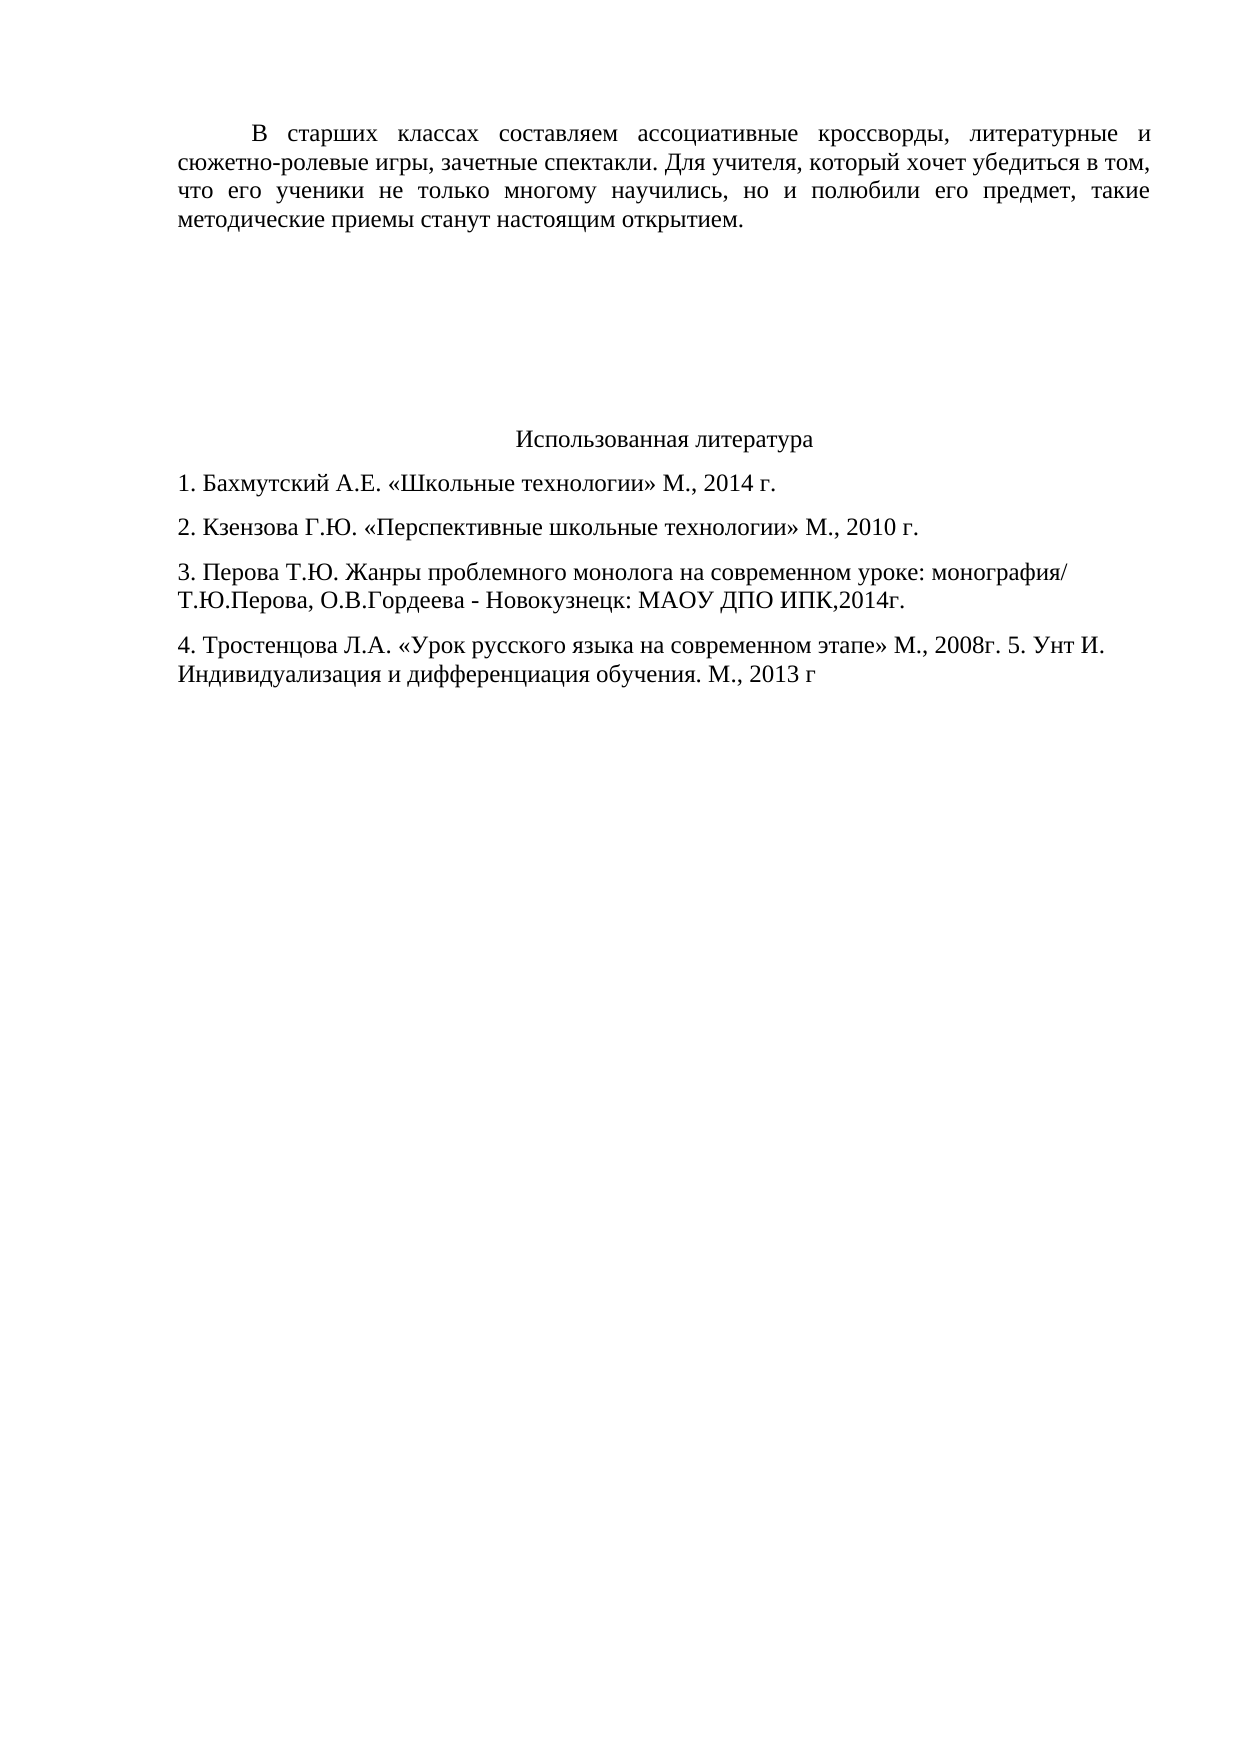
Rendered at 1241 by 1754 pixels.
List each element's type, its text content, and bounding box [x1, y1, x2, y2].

text В старших классах составляем ассоциативные кроссворды, литературные и сюжетно-ролевые игры, зачетные спектакли. Для учителя, который хочет убедиться в том, что его ученики не только многому научились, но и полюбили его предмет, такие методические приемы станут настоящим открытием. [177, 118, 1152, 233]
text 3. Перова Т.Ю. Жанры проблемного монолога на современном уроке: монография/ Т.Ю.Перова, О.В.Гордеева - Новокузнецк: МАОУ ДПО ИПК,2014г. [177, 557, 1152, 614]
text Использованная литература [177, 424, 1152, 452]
text 1. Бахмутский А.Е. «Школьные технологии» М., 2014 г. [177, 468, 1152, 497]
text 2. Кзензова Г.Ю. «Перспективные школьные технологии» М., 2010 г. [177, 512, 1152, 541]
text 4. Тростенцова Л.А. «Урок русского языка на современном этапе» М., 2008г. 5. Унт И. Индивидуализация и дифференциация обучения. М., 2013 г [177, 630, 1152, 687]
